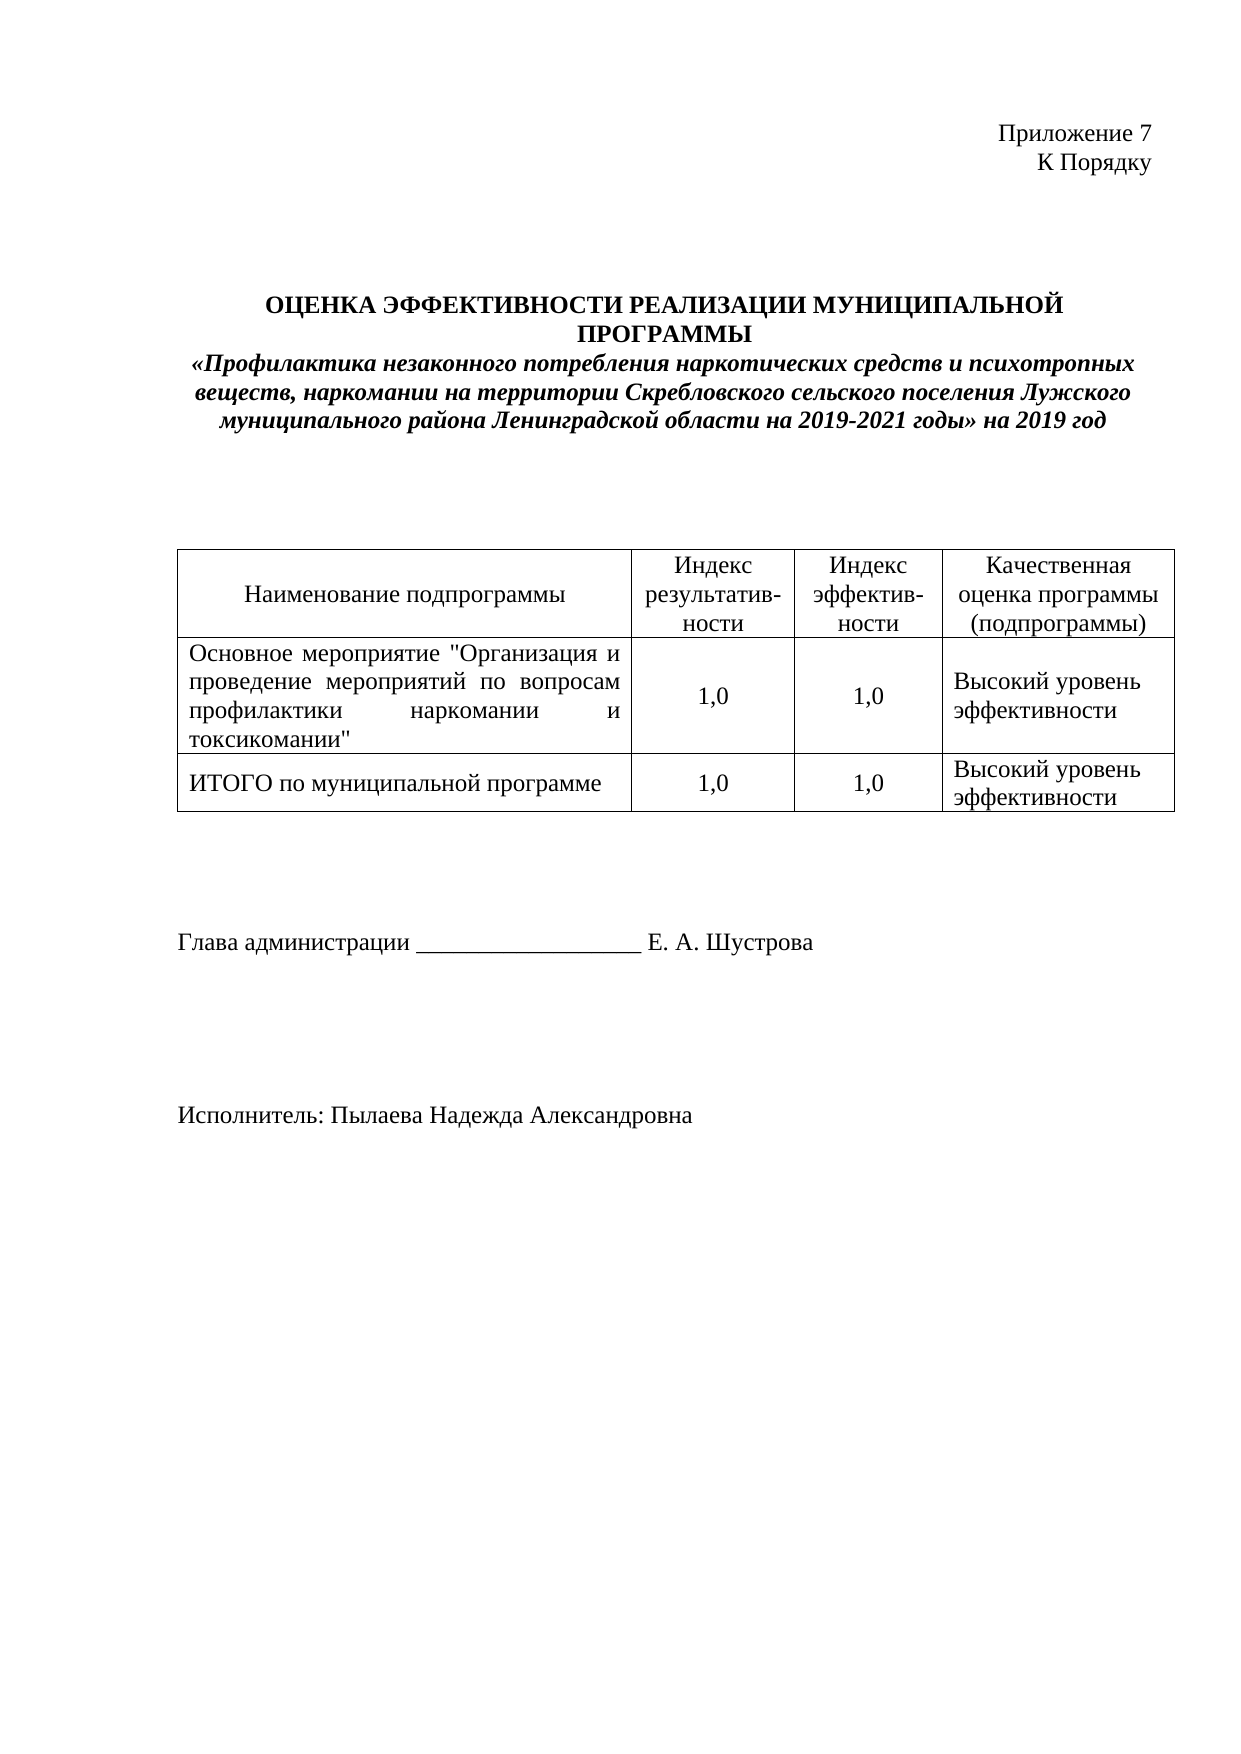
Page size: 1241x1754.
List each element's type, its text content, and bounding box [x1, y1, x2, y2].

text Приложение 7 [177, 118, 1152, 147]
table_header Наименование подпрограммы [178, 550, 631, 637]
text К Порядку [177, 147, 1152, 176]
table_cell 1,0 [632, 754, 794, 811]
text Исполнитель: Пылаева Надежда Александровна [177, 1100, 1152, 1128]
text Глава администрации __________________ Е. А. Шустрова [177, 927, 1152, 956]
table_cell 1,0 [795, 754, 942, 811]
table_cell ИТОГО по муниципальной программе [178, 754, 631, 811]
table_header Индекс эффектив- ности [795, 550, 942, 637]
text ОЦЕНКА ЭФФЕКТИВНОСТИ РЕАЛИЗАЦИИ МУНИЦИПАЛЬНОЙ ПРОГРАММЫ [177, 291, 1152, 348]
table_cell Высокий уровень эффективности [943, 638, 1174, 753]
text «Профилактика незаконного потребления наркотических средств и психотропных веществ, наркомании на территории Скребловского сельского поселения Лужского муниципального района Ленинградской области на 2019-2021 годы» на 2019 год [177, 348, 1152, 434]
table_cell Основное мероприятие "Организация и проведение мероприятий по вопросам профилактики наркомании и токсикомании" [178, 638, 631, 753]
table_cell 1,0 [795, 638, 942, 753]
table_header Качественная оценка программы (подпрограммы) [943, 550, 1174, 637]
table_header Индекс результатив-ности [632, 550, 794, 637]
table_cell 1,0 [632, 638, 794, 753]
table_cell Высокий уровень эффективности [943, 754, 1174, 811]
